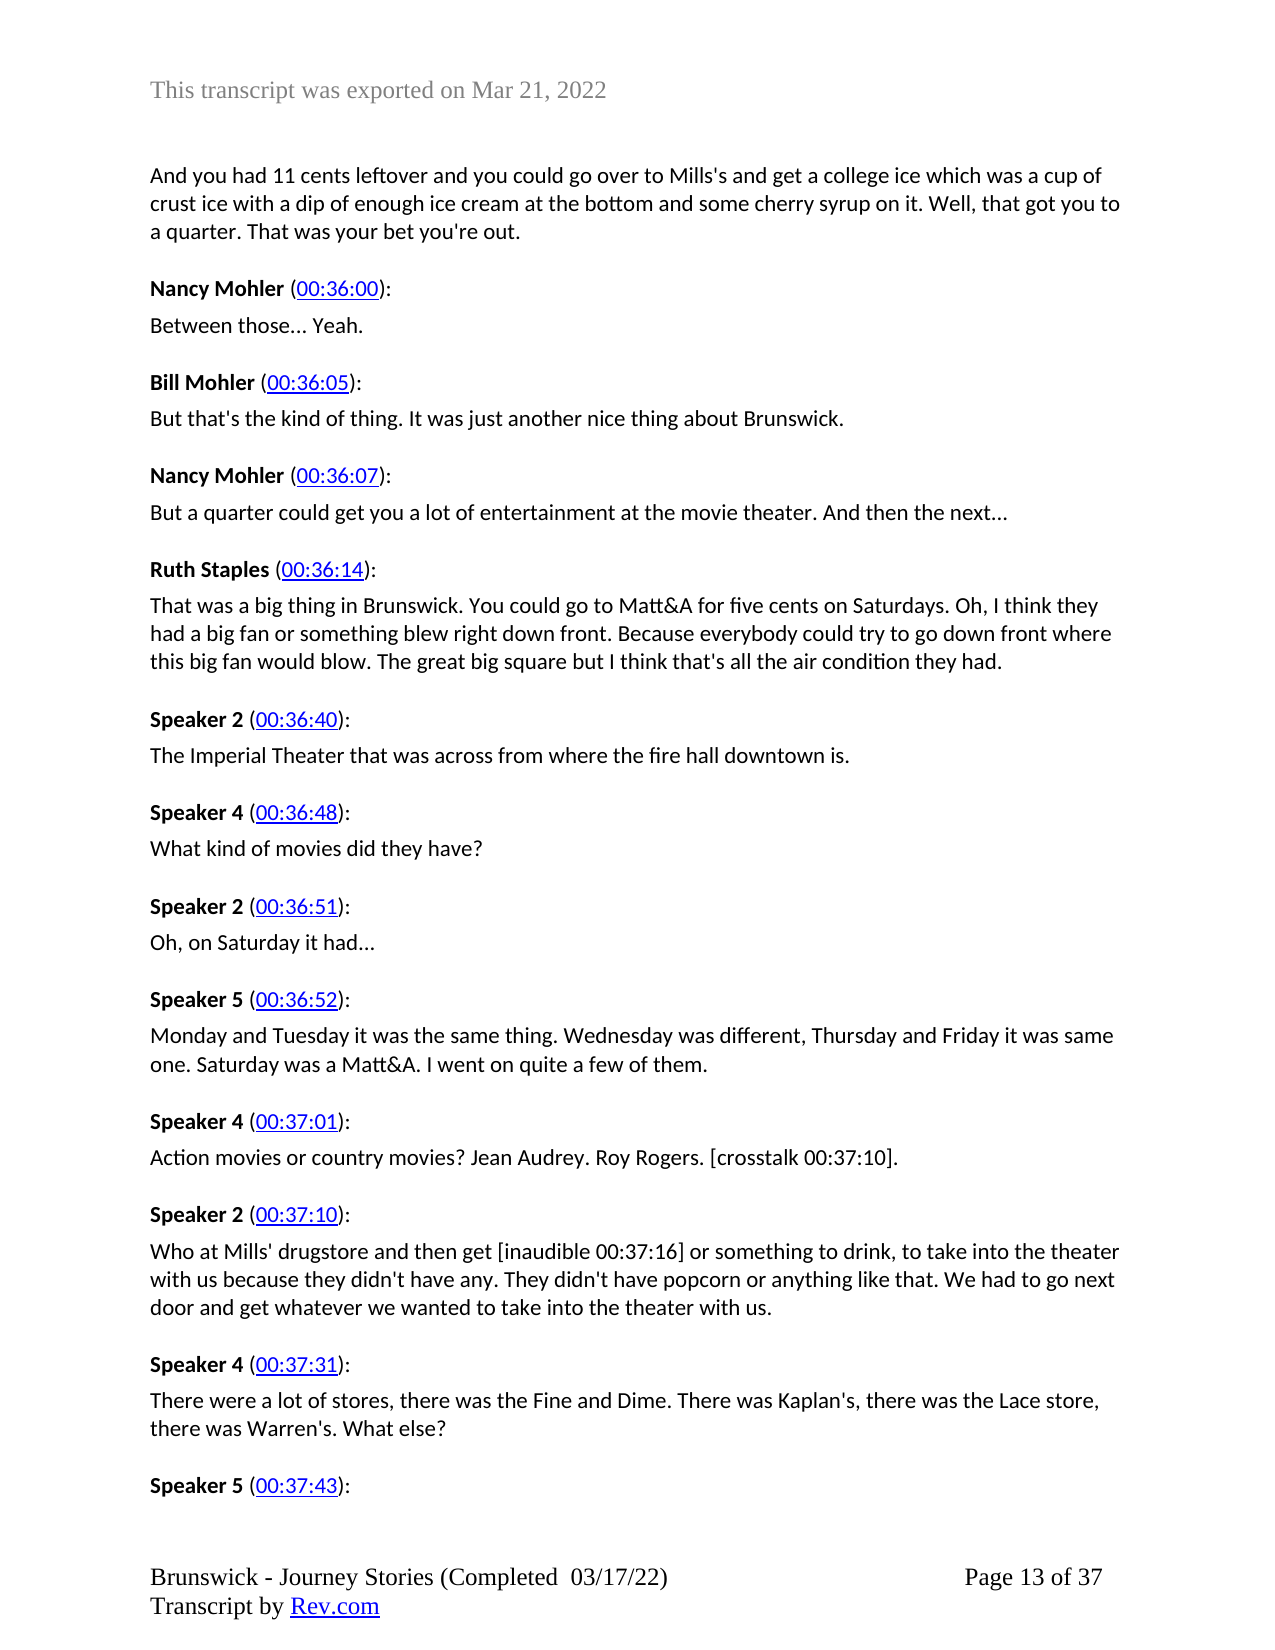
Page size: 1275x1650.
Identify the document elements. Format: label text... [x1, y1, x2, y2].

text Speaker 4 (00:37:31): [150, 1350, 1125, 1378]
text What kind of movies did they have? [150, 834, 1125, 863]
text Nancy Mohler (00:36:07): [150, 462, 1125, 489]
text Between those... Yeah. [150, 311, 1125, 339]
text Action movies or country movies? Jean Audrey. Roy Rogers. [crosstalk 00:37:10]. [150, 1143, 1125, 1171]
text Speaker 2 (00:36:40): [150, 705, 1125, 733]
text That was a big thing in Brunswick. You could go to Matt&A for five cents on Saturdays. Oh, I think they had a big fan or something blew right down front. Because everybody could try to go down front where this big fan would blow. The great big square but I think that's all the air condition they had. [150, 591, 1125, 676]
text Speaker 2 (00:36:51): [150, 892, 1125, 920]
text Nancy Mohler (00:36:00): [150, 274, 1125, 302]
text And you had 11 cents leftover and you could go over to Mills's and get a college ice which was a cup of crust ice with a dip of enough ice cream at the bottom and some cherry syrup on it. Well, that got you to a quarter. That was your bet you're out. [150, 161, 1125, 245]
text Speaker 2 (00:37:10): [150, 1200, 1125, 1228]
text The Imperial Theater that was across from where the fire hall downtown is. [150, 741, 1125, 769]
text Who at Mills' drugstore and then get [inaudible 00:37:16] or something to drink, to take into the theater with us because they didn't have any. They didn't have popcorn or anything like that. We had to go next door and get whatever we wanted to take into the theater with us. [150, 1237, 1125, 1321]
text Speaker 4 (00:37:01): [150, 1107, 1125, 1135]
text But that's the kind of thing. It was just another nice thing about Brunswick. [150, 404, 1125, 432]
text But a quarter could get you a lot of entertainment at the movie theater. And then the next... [150, 498, 1125, 526]
text There were a lot of stores, there was the Fine and Dime. There was Kaplan's, there was the Lace store, there was Warren's. What else? [150, 1386, 1125, 1442]
text Ruth Staples (00:36:14): [150, 555, 1125, 583]
text Bill Mohler (00:36:05): [150, 368, 1125, 396]
text Oh, on Saturday it had... [150, 928, 1125, 956]
text Speaker 4 (00:36:48): [150, 798, 1125, 826]
text Speaker 5 (00:37:43): [150, 1472, 1125, 1499]
text Speaker 5 (00:36:52): [150, 985, 1125, 1013]
text Monday and Tuesday it was the same thing. Wednesday was different, Thursday and Friday it was same one. Saturday was a Matt&A. I went on quite a few of them. [150, 1022, 1125, 1078]
